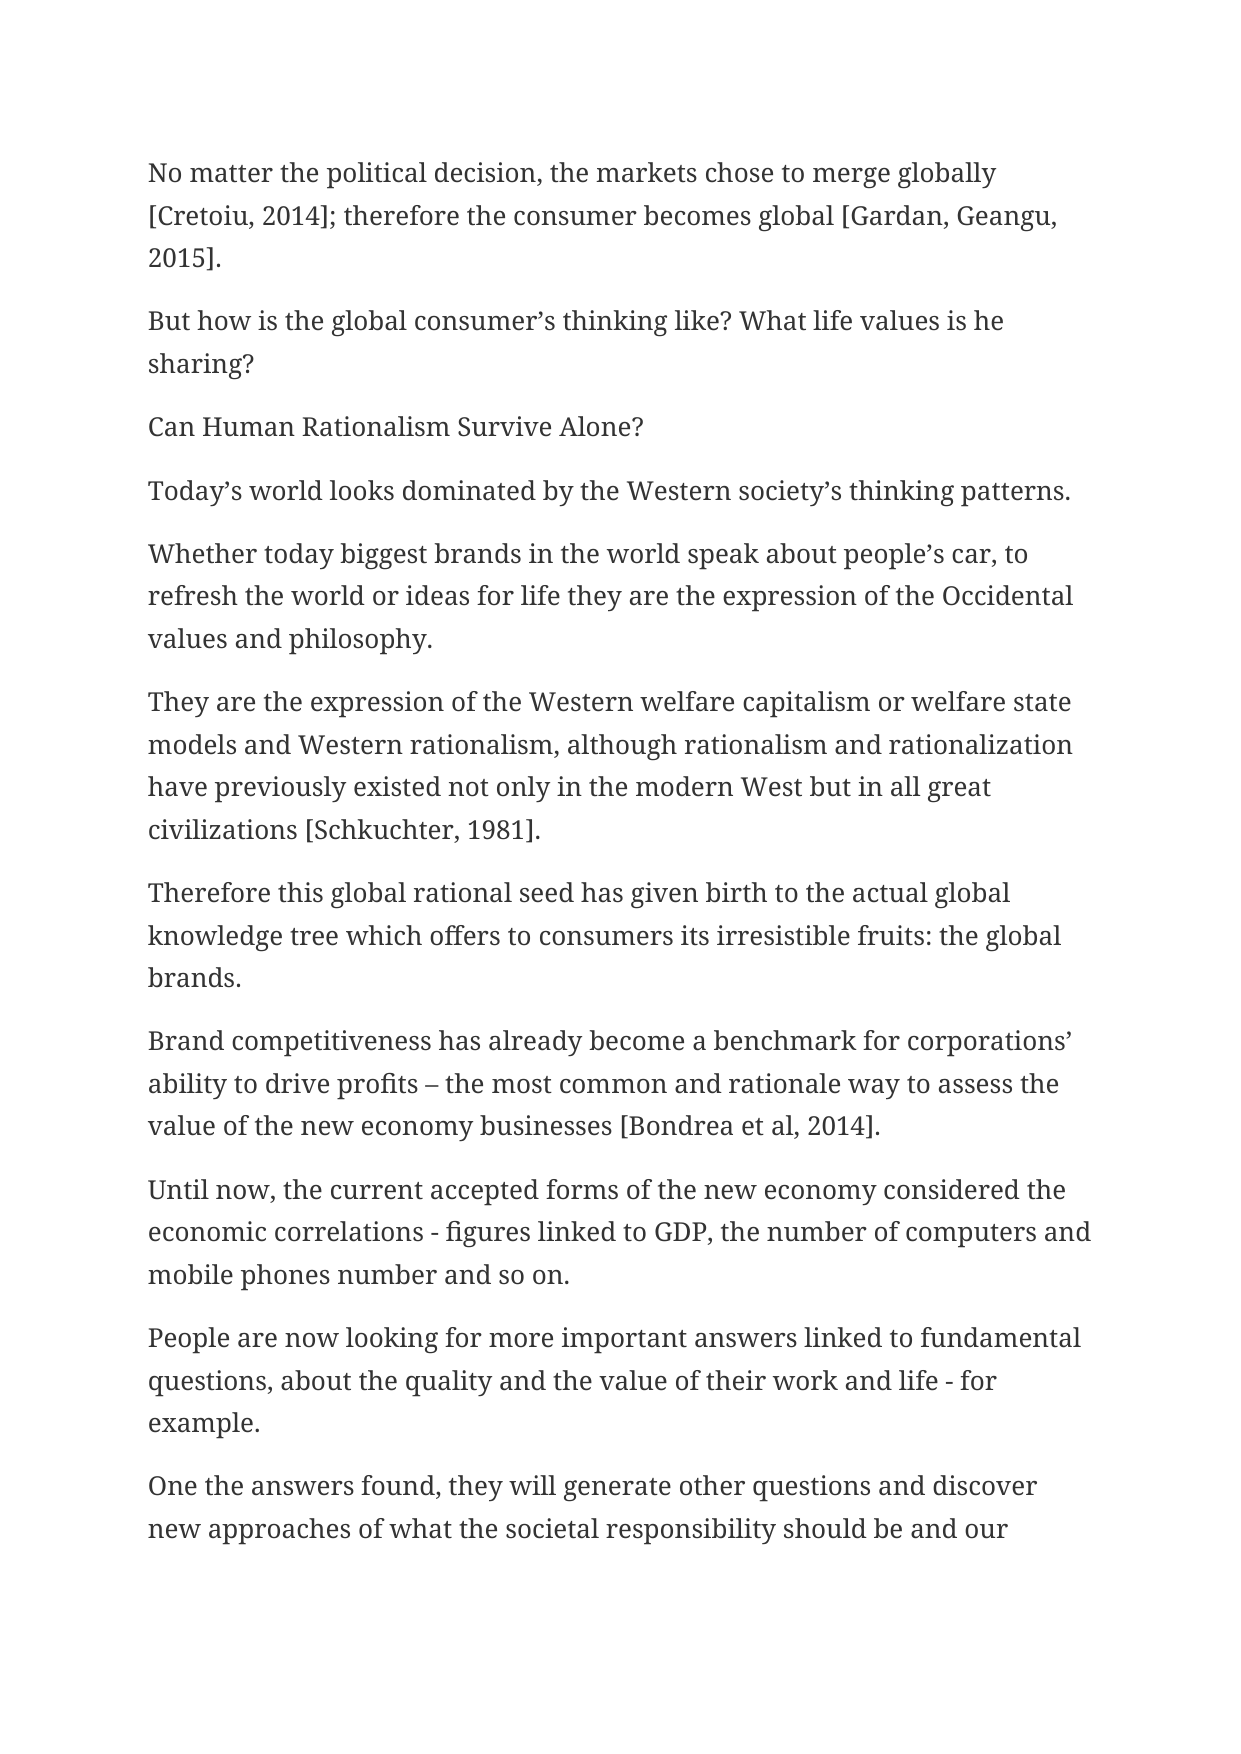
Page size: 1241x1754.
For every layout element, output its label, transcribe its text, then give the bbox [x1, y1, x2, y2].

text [148, 1461, 1093, 1546]
text They are the expression of the Western welfare capitalism or welfare state models and Western rationalism, although rationalism and rationalization have previously existed not only in the modern West but in all great civilizations [Schkuchter, 1981]. [148, 677, 1093, 847]
text No matter the political decision, the markets chose to merge globally [Cretoiu, 2014]; therefore the consumer becomes global [Gardan, Geangu, 2015]. [148, 148, 1093, 275]
text Until now, the current accepted forms of the new economy considered the economic correlations - figures linked to GDP, the number of computers and mobile phones number and so on. [148, 1164, 1093, 1292]
text Therefore this global rational seed has given birth to the actual global knowledge tree which offers to consumers its irresistible fruits: the global brands. [148, 868, 1093, 995]
text People are now looking for more important answers linked to fundamental questions, about the quality and the value of their work and life - for example. [148, 1313, 1093, 1440]
text Brand competitiveness has already become a benchmark for corporations’ ability to drive profits – the most common and rationale way to assess the value of the new economy businesses [Bondrea et al, 2014]. [148, 1016, 1093, 1143]
text Can Human Rationalism Survive Alone? [148, 402, 1093, 444]
text Whether today biggest brands in the world speak about people’s car, to refresh the world or ideas for life they are the expression of the Occidental values and philosophy. [148, 528, 1093, 656]
text Today’s world looks dominated by the Western society’s thinking patterns. [148, 465, 1093, 508]
text But how is the global consumer’s thinking like? What life values is he sharing? [148, 296, 1093, 381]
